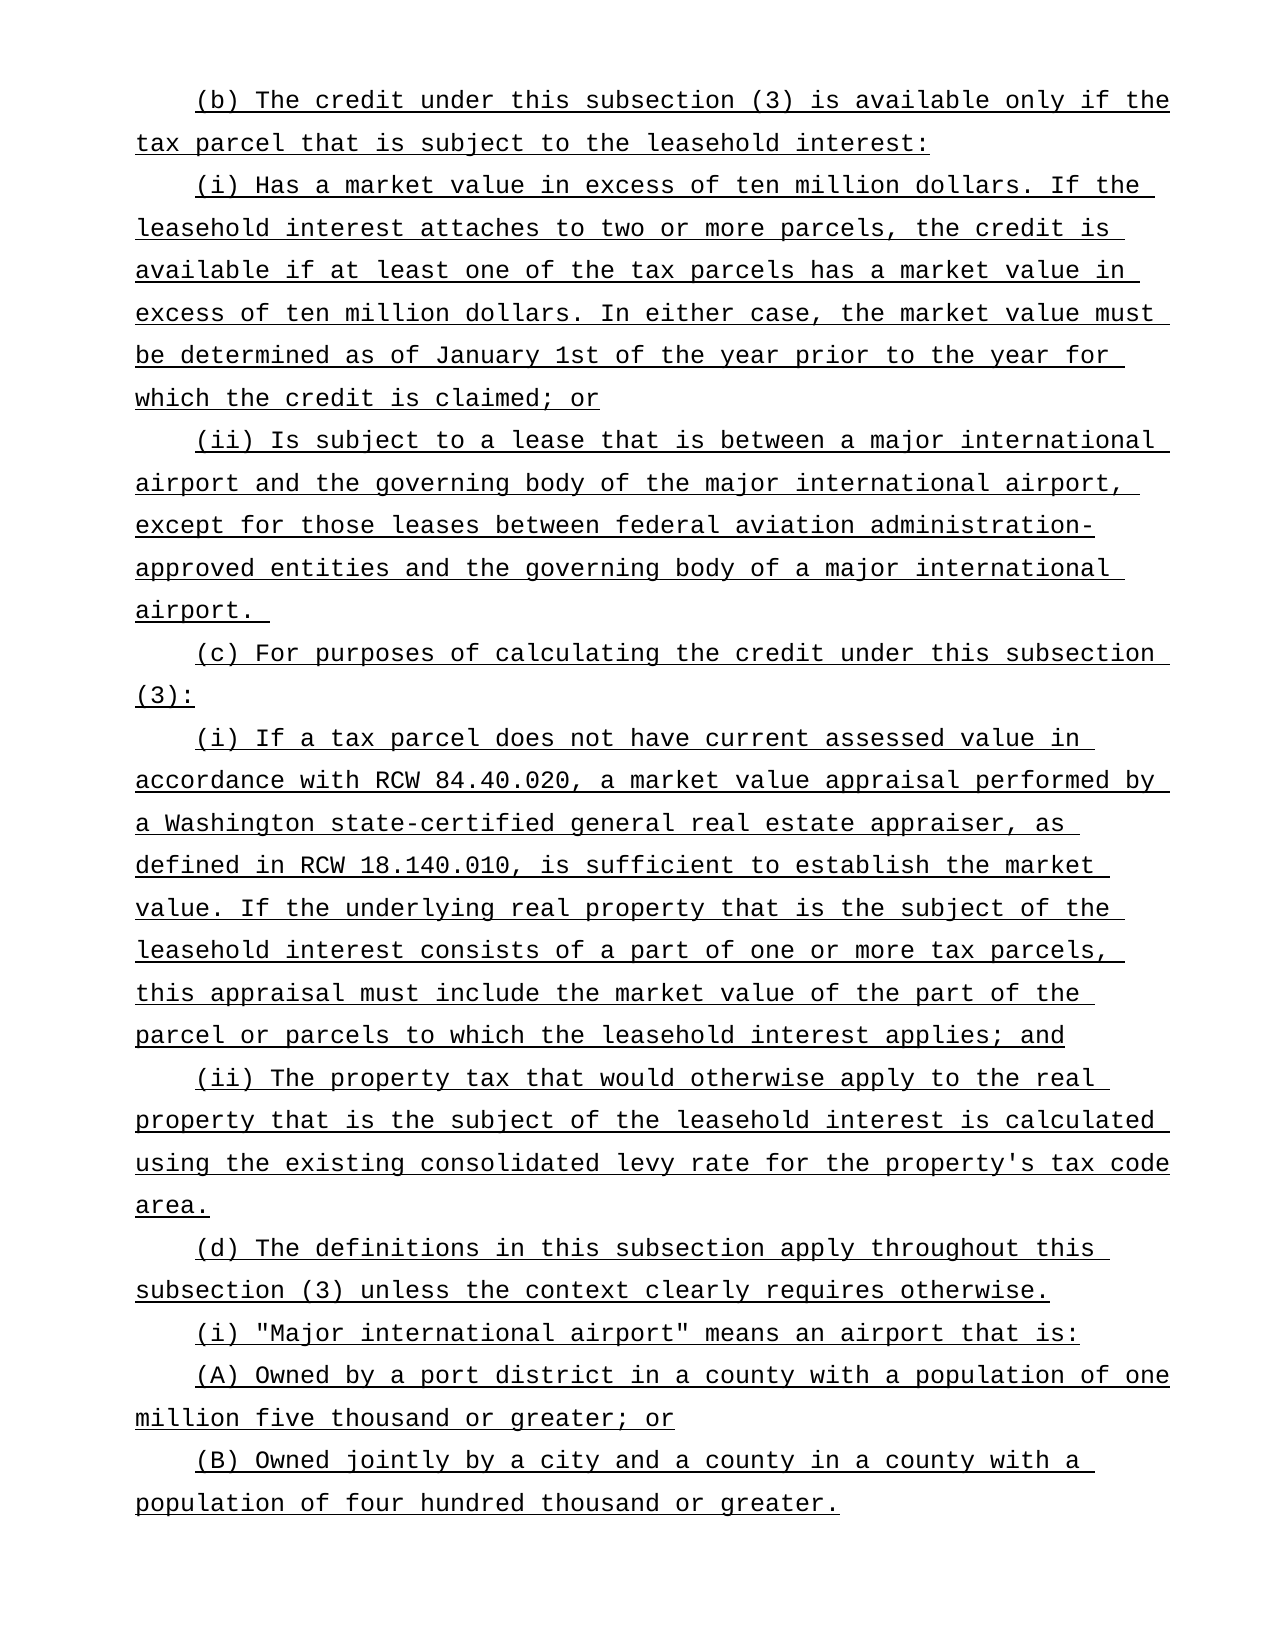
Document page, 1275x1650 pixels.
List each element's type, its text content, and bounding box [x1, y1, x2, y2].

text (ii) The property tax that would otherwise apply to the real property that is the subject of the leasehold interest is calculated using the existing consolidated levy rate for the property's tax code area. [135, 1175, 1170, 1222]
text (ii) The property tax that would otherwise apply to the real property that is the subject of the leasehold interest is calculated using the existing consolidated levy rate for the property's tax code area. [135, 1133, 1170, 1174]
text (i) Has a market value in excess of ten million dollars. If the leasehold interest attaches to two or more parcels, the credit is available if at least one of the tax parcels has a market value in excess of ten million dollars. In either case, the market value must be determined as of January 1st of the year prior to the year for which the credit is claimed; or [135, 160, 1170, 324]
text (A) Owned by a port district in a county with a population of one million five thousand or greater; or [135, 1350, 1170, 1435]
text (d) The definitions in this subsection apply throughout this subsection (3) unless the context clearly requires otherwise. [135, 1222, 1170, 1307]
text (ii) The property tax that would otherwise apply to the real property that is the subject of the leasehold interest is calculated using the existing consolidated levy rate for the property's tax code area. [135, 1052, 1170, 1131]
text (b) The credit under this subsection (3) is available only if the tax parcel that is subject to the leasehold interest: [135, 75, 1170, 160]
text (i) "Major international airport" means an airport that is: [135, 1307, 1170, 1350]
text (i) Has a market value in excess of ten million dollars. If the leasehold interest attaches to two or more parcels, the credit is available if at least one of the tax parcels has a market value in excess of ten million dollars. In either case, the market value must be determined as of January 1st of the year prior to the year for which the credit is claimed; or [135, 325, 1170, 415]
text (ii) Is subject to a lease that is between a major international airport and the governing body of the major international airport, except for those leases between federal aviation administration-approved entities and the governing body of a major international airport. [135, 415, 1170, 627]
text (i) If a tax parcel does not have current assessed value in accordance with RCW 84.40.020, a market value appraisal performed by a Washington state-certified general real estate appraiser, as defined in RCW 18.140.010, is sufficient to establish the market value. If the underlying real property that is the subject of the leasehold interest consists of a part of one or more tax parcels, this appraisal must include the market value of the part of the parcel or parcels to which the leasehold interest applies; and [135, 793, 1170, 1052]
text (i) If a tax parcel does not have current assessed value in accordance with RCW 84.40.020, a market value appraisal performed by a Washington state-certified general real estate appraiser, as defined in RCW 18.140.010, is sufficient to establish the market value. If the underlying real property that is the subject of the leasehold interest consists of a part of one or more tax parcels, this appraisal must include the market value of the part of the parcel or parcels to which the leasehold interest applies; and [135, 712, 1170, 791]
text (c) For purposes of calculating the credit under this subsection (3): [135, 627, 1170, 712]
text (B) Owned jointly by a city and a county in a county with a population of four hundred thousand or greater. [135, 1435, 1170, 1520]
